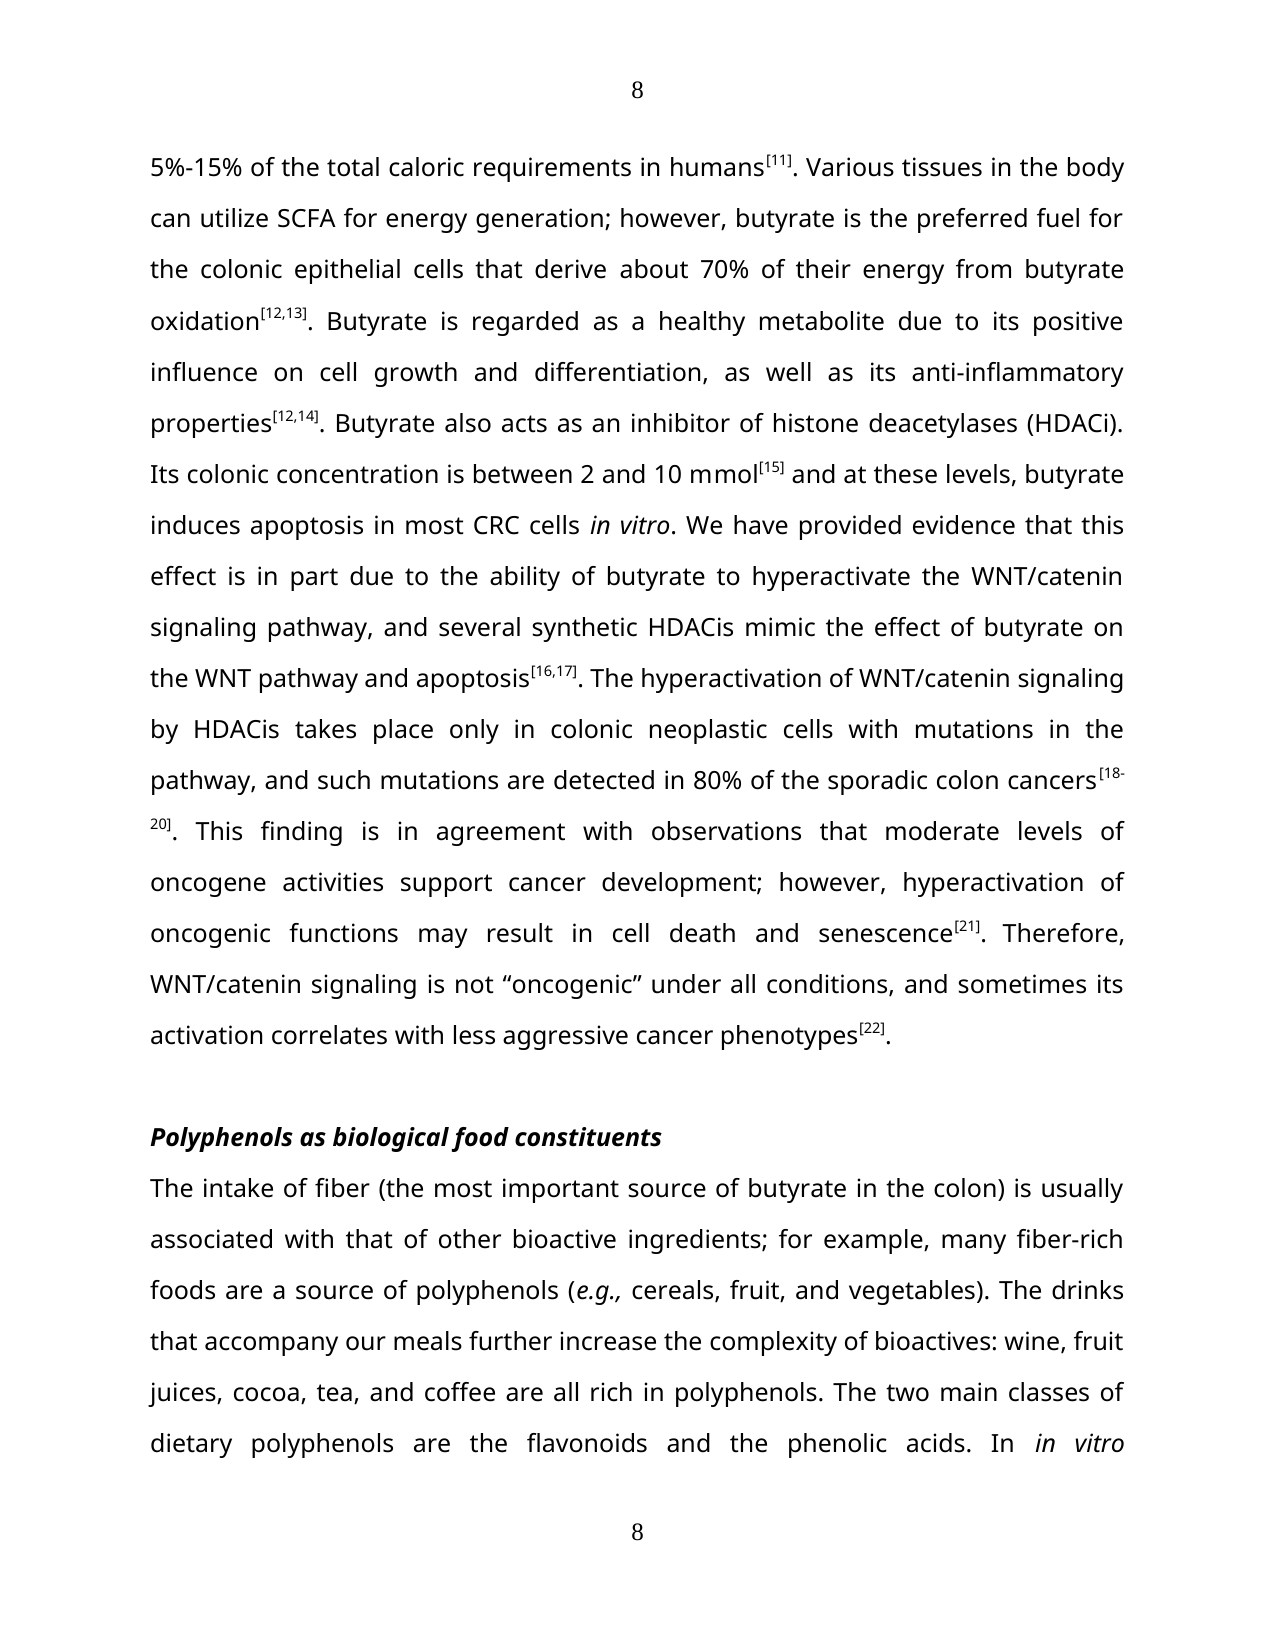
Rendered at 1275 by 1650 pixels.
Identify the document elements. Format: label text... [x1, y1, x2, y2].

text Polyphenols as biological food constituents [150, 1120, 1125, 1154]
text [150, 150, 1125, 1052]
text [150, 1171, 1125, 1460]
